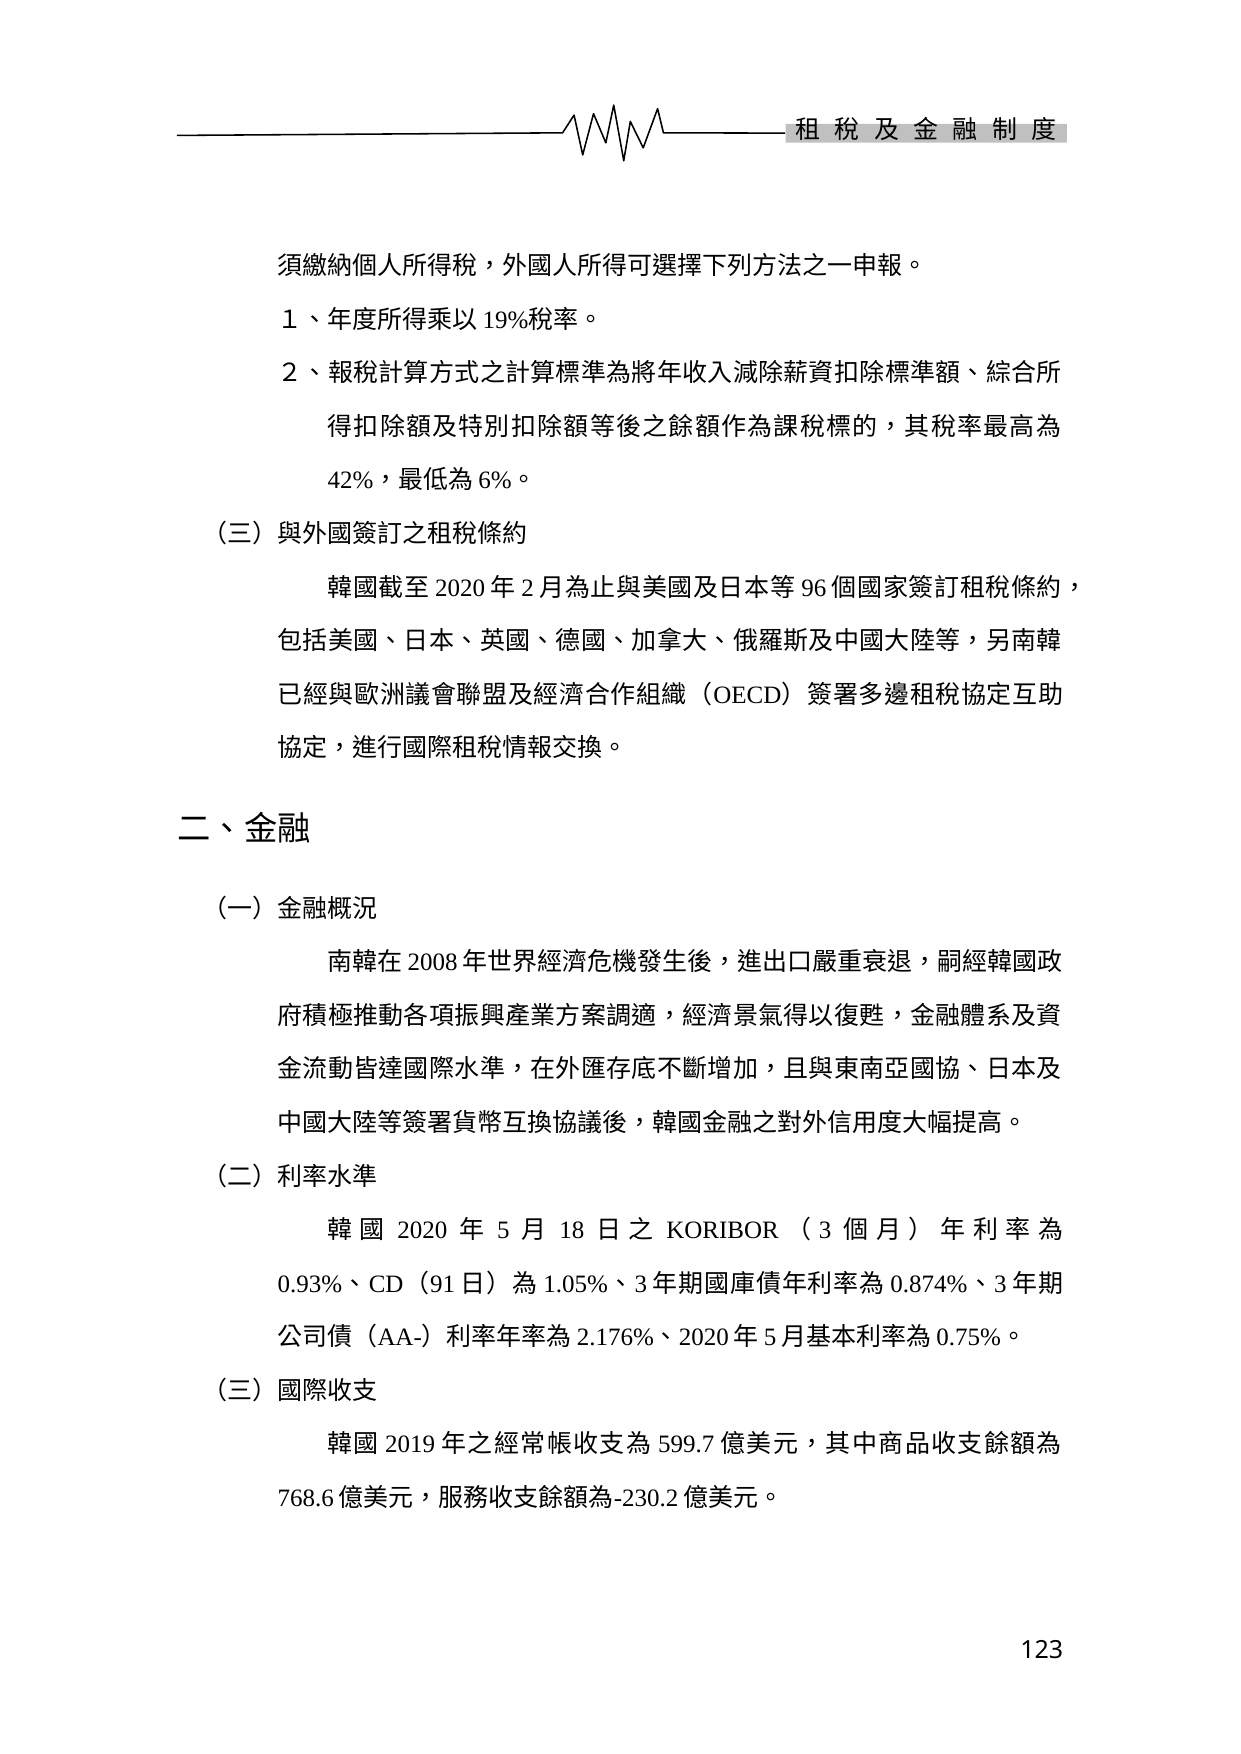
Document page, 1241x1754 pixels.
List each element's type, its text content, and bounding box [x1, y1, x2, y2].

text １、年度所得乘以19%稅率。 [277, 291, 1063, 344]
text （三）與外國簽訂之租稅條約 [202, 505, 1063, 558]
text 南韓在2008年世界經濟危機發生後，進出口嚴重衰退，嗣經韓國政府積極推動各項振興產業方案調適，經濟景氣得以復甦，金融體系及資金流動皆達國際水準，在外匯存底不斷增加，且與東南亞國協、日本及中國大陸等簽署貨幣互換協議後，韓國金融之對外信用度大幅提高。 [277, 933, 1063, 1147]
text （二）利率水準 [202, 1147, 1063, 1201]
text （一）金融概況 [202, 880, 1063, 933]
text （三）國際收支 [202, 1362, 1063, 1415]
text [277, 237, 1063, 291]
text 韓國2019年之經常帳收支為599.7億美元，其中商品收支餘額為768.6億美元，服務收支餘額為-230.2億美元。 [277, 1415, 1063, 1522]
text 韓國2020年5月18日之KORIBOR（3個月）年利率為0.93%、CD（91日）為1.05%、3年期國庫債年利率為0.874%、3年期公司債（AA-）利率年率為2.176%、2020年5月基本利率為0.75%。 [277, 1201, 1063, 1362]
text 二、金融 [177, 799, 1063, 853]
text 韓國截至2020年2月為止與美國及日本等96個國家簽訂租稅條約，包括美國、日本、英國、德國、加拿大、俄羅斯及中國大陸等，另南韓已經與歐洲議會聯盟及經濟合作組織（OECD）簽署多邊租稅協定互助協定，進行國際租稅情報交換。 [277, 558, 1063, 773]
text ２、報稅計算方式之計算標準為將年收入減除薪資扣除標準額、綜合所得扣除額及特別扣除額等後之餘額作為課稅標的，其稅率最高為42%，最低為6%。 [277, 344, 1063, 505]
